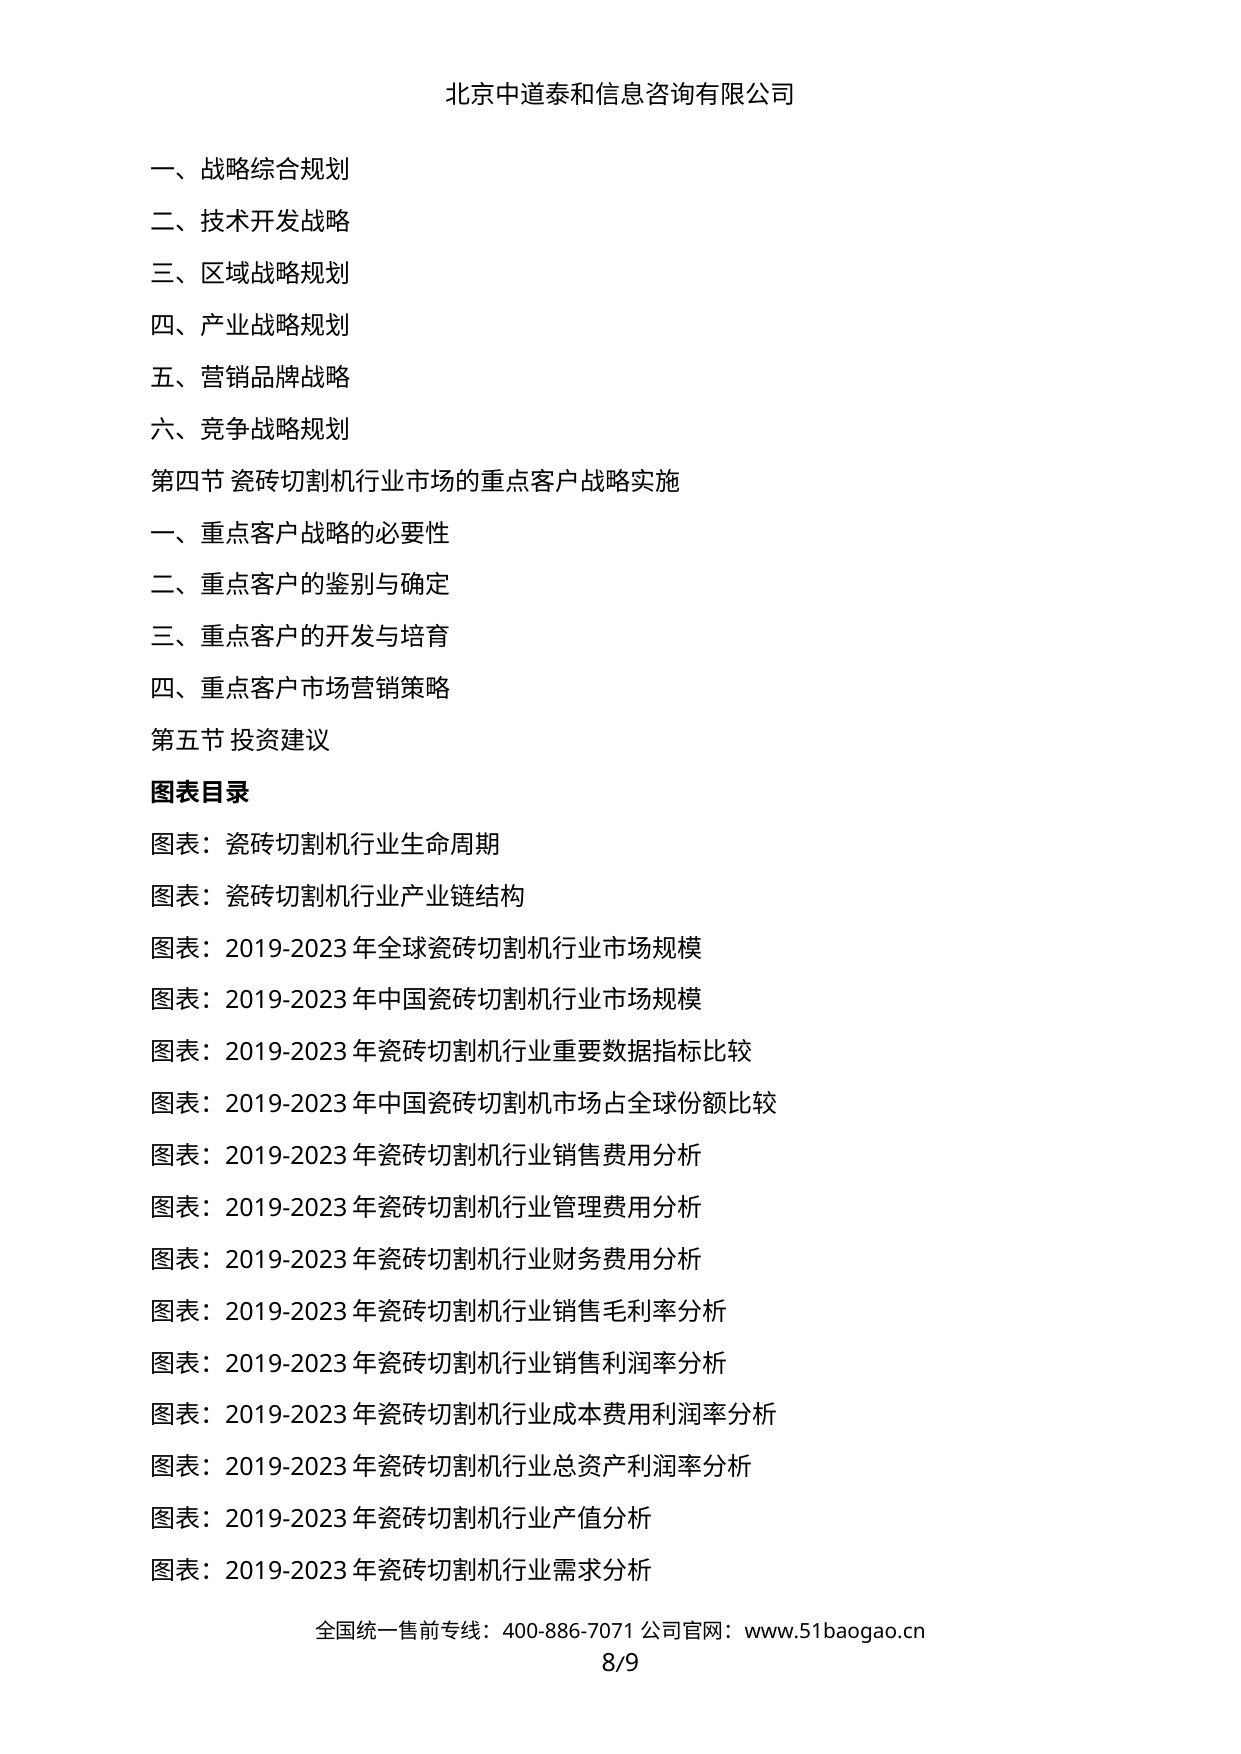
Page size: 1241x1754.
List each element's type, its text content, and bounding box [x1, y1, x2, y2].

text 图表：2019-2023年全球瓷砖切割机行业市场规模 [150, 928, 1090, 964]
text 图表：2019-2023年中国瓷砖切割机市场占全球份额比较 [150, 1084, 1090, 1120]
text 第四节 瓷砖切割机行业市场的重点客户战略实施 [150, 461, 1090, 497]
text 三、重点客户的开发与培育 [150, 617, 1090, 653]
text 图表：2019-2023年瓷砖切割机行业销售费用分析 [150, 1136, 1090, 1172]
text 图表：瓷砖切割机行业生命周期 [150, 824, 1090, 861]
text 图表：2019-2023年瓷砖切割机行业总资产利润率分析 [150, 1447, 1090, 1483]
text 四、产业战略规划 [150, 306, 1090, 342]
text 图表：瓷砖切割机行业产业链结构 [150, 876, 1090, 912]
text 图表：2019-2023年瓷砖切割机行业管理费用分析 [150, 1187, 1090, 1224]
text 图表：2019-2023年瓷砖切割机行业销售毛利率分析 [150, 1291, 1090, 1327]
text 图表：2019-2023年瓷砖切割机行业产值分析 [150, 1499, 1090, 1535]
text 图表：2019-2023年瓷砖切割机行业重要数据指标比较 [150, 1032, 1090, 1068]
text 五、营销品牌战略 [150, 357, 1090, 394]
text 第五节 投资建议 [150, 721, 1090, 757]
text 图表目录 [150, 772, 1090, 809]
text 图表：2019-2023年瓷砖切割机行业销售利润率分析 [150, 1343, 1090, 1379]
text 一、重点客户战略的必要性 [150, 513, 1090, 549]
text 图表：2019-2023年瓷砖切割机行业财务费用分析 [150, 1239, 1090, 1276]
text 四、重点客户市场营销策略 [150, 669, 1090, 705]
text 图表：2019-2023年瓷砖切割机行业需求分析 [150, 1551, 1090, 1587]
text 图表：2019-2023年瓷砖切割机行业成本费用利润率分析 [150, 1395, 1090, 1431]
text 六、竞争战略规划 [150, 409, 1090, 446]
text 一、战略综合规划 [150, 150, 1090, 186]
text 三、区域战略规划 [150, 254, 1090, 290]
text 二、重点客户的鉴别与确定 [150, 565, 1090, 601]
text 二、技术开发战略 [150, 202, 1090, 238]
text 图表：2019-2023年中国瓷砖切割机行业市场规模 [150, 980, 1090, 1016]
